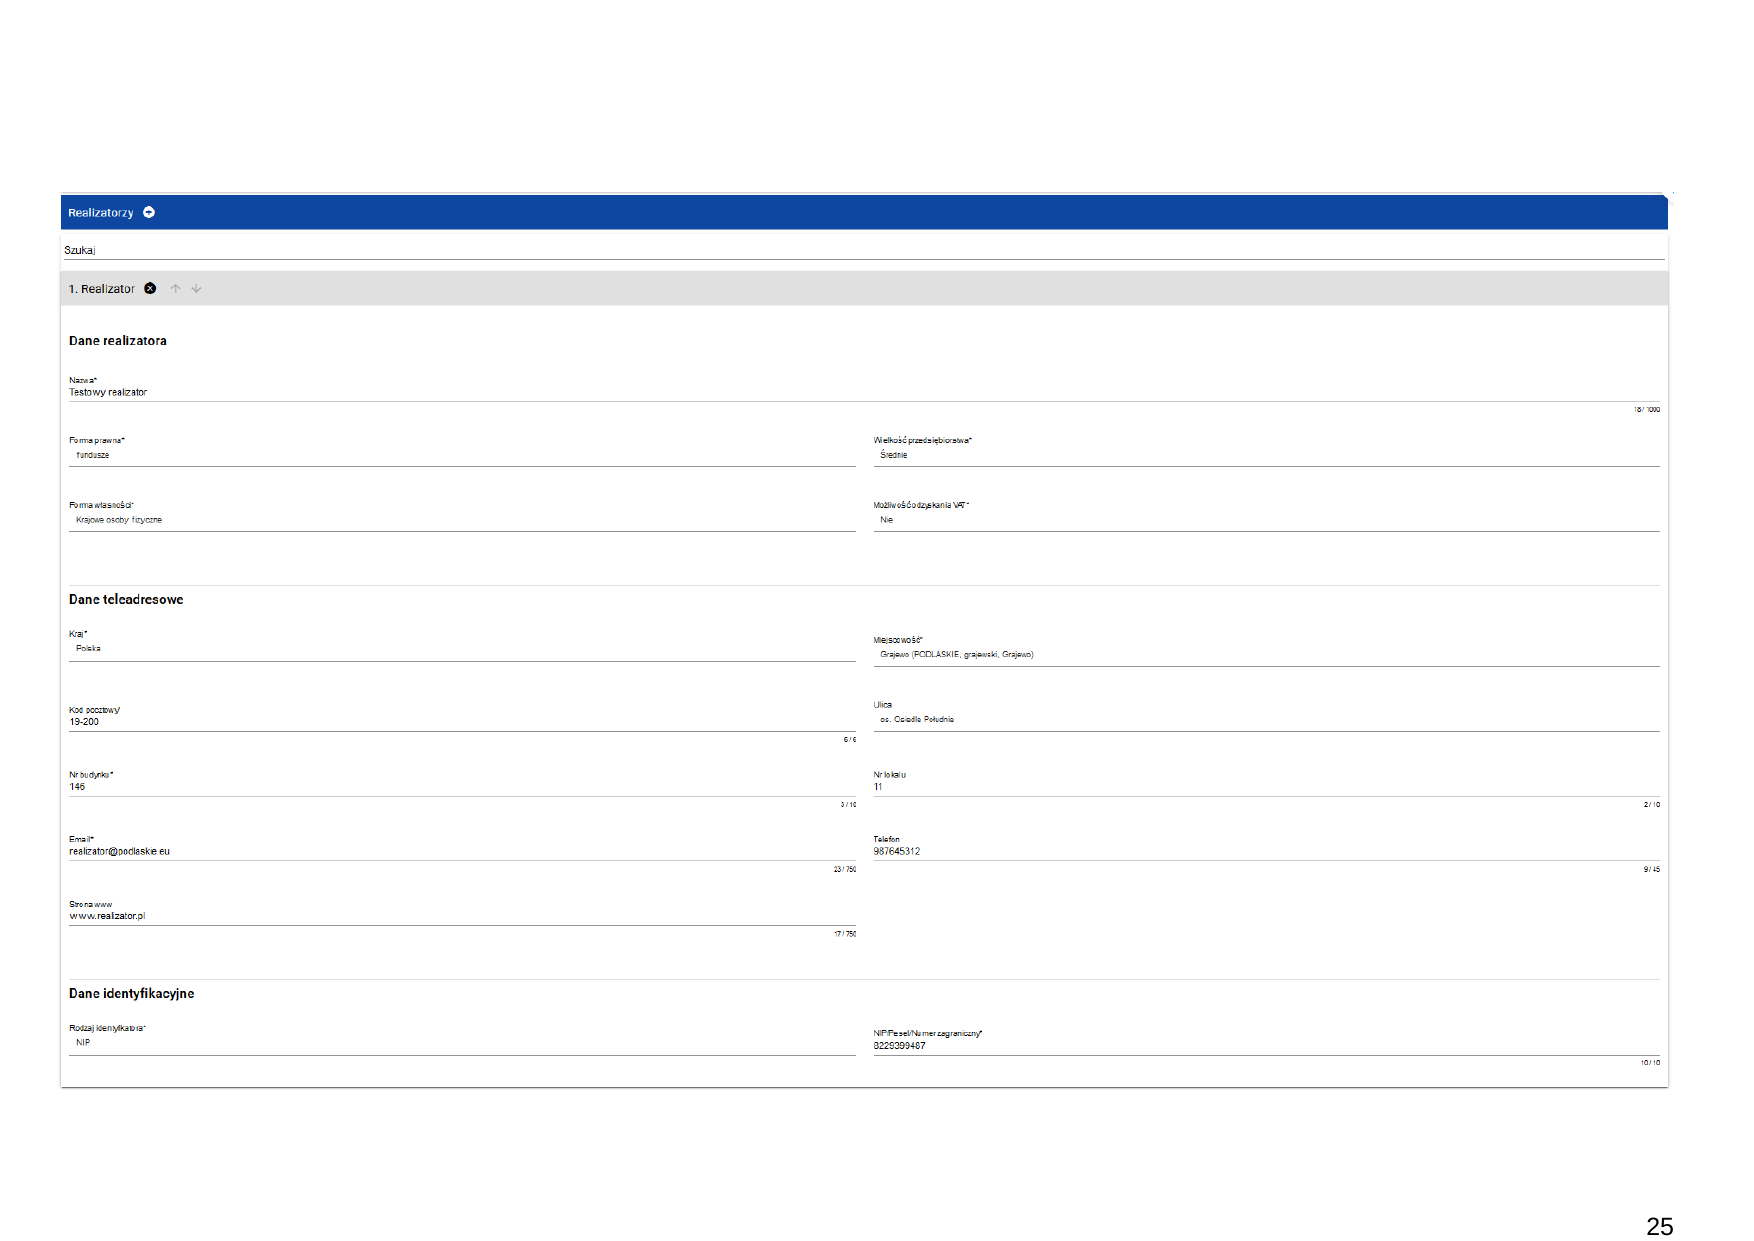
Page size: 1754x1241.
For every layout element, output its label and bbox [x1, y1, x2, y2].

picture [56, 192, 1674, 1090]
